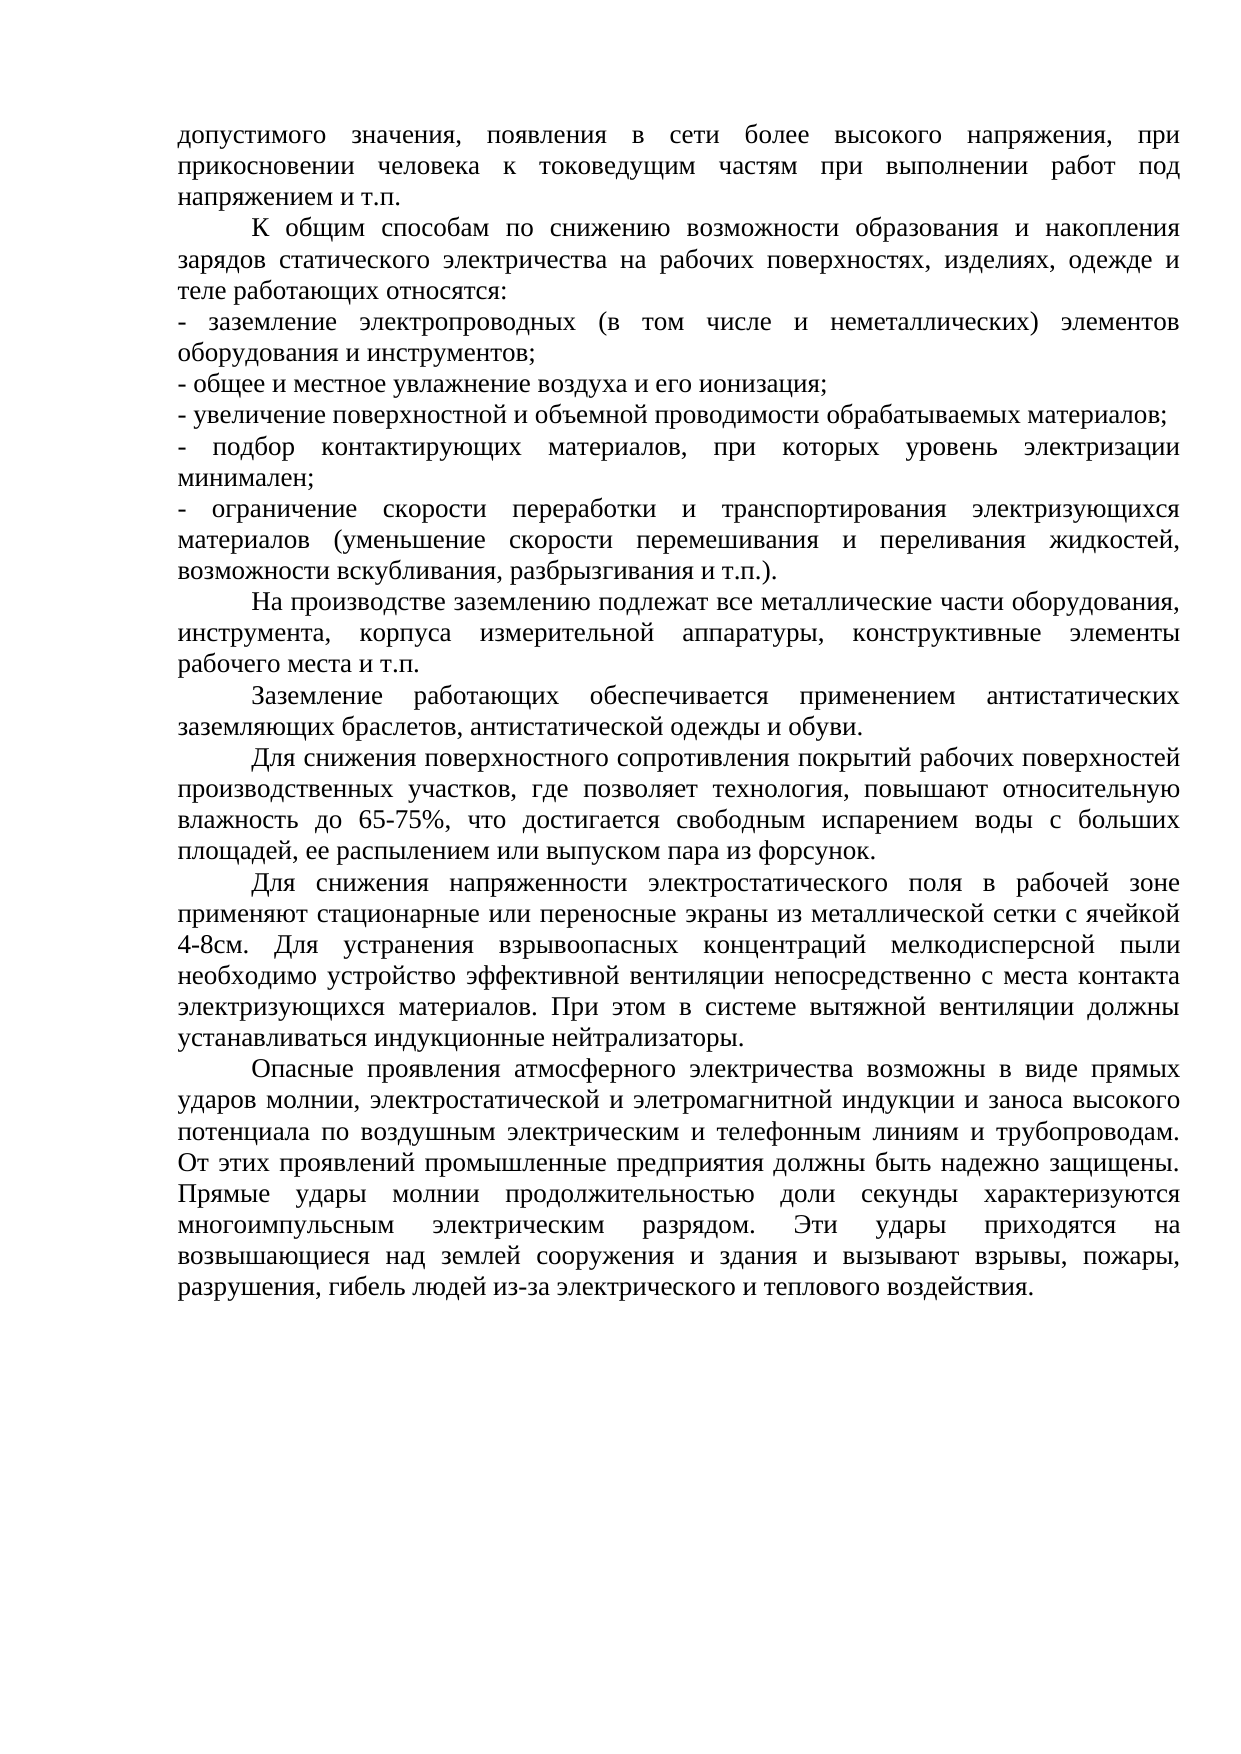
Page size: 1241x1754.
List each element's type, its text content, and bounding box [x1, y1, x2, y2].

text - подбор контактирующих материалов, при которых уровень электризации минимален; [177, 429, 1181, 492]
text На производстве заземлению подлежат все металлические части оборудования, инструмента, корпуса измерительной аппаратуры, конструктивные элементы рабочего места и т.п. [177, 585, 1181, 679]
text - ограничение скорости переработки и транспортирования электризующихся материалов (уменьшение скорости перемешивания и переливания жидкостей, возможности вскубливания, разбрызгивания и т.п.). [177, 492, 1181, 585]
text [177, 118, 1181, 212]
text Для снижения напряженности электростатического поля в рабочей зоне применяют стационарные или переносные экраны из металлической сетки с ячейкой 4-8см. Для устранения взрывоопасных концентраций мелкодисперсной пыли необходимо устройство эффективной вентиляции непосредственно с места контакта электризующихся материалов. При этом в системе вытяжной вентиляции должны устанавливаться индукционные нейтрализаторы. [177, 866, 1181, 1052]
text Для снижения поверхностного сопротивления покрытий рабочих поверхностей производственных участков, где позволяет технология, повышают относительную влажность до 65-75%, что достигается свободным испарением воды с больших площадей, ее распылением или выпуском пара из форсунок. [177, 741, 1181, 866]
text - общее и местное увлажнение воздуха и его ионизация; [177, 367, 1181, 398]
text - увеличение поверхностной и объемной проводимости обрабатываемых материалов; [177, 398, 1181, 429]
text Заземление работающих обеспечивается применением антистатических заземляющих браслетов, антистатической одежды и обуви. [177, 679, 1181, 741]
text Опасные проявления атмосферного электричества возможны в виде прямых ударов молнии, электростатической и элетромагнитной индукции и заноса высокого потенциала по воздушным электрическим и телефонным линиям и трубопроводам. От этих проявлений промышленные предприятия должны быть надежно защищены. Прямые удары молнии продолжительностью доли секунды характеризуются многоимпульсным электрическим разрядом. Эти удары приходятся на возвышающиеся над землей сооружения и здания и вызывают взрывы, пожары, разрушения, гибель людей из-за электрического и теплового воздействия. [177, 1052, 1181, 1302]
text К общим способам по снижению возможности образования и накопления зарядов статического электричества на рабочих поверхностях, изделиях, одежде и теле работающих относятся: [177, 212, 1181, 305]
text - заземление электропроводных (в том числе и неметаллических) элементов оборудования и инструментов; [177, 305, 1181, 367]
